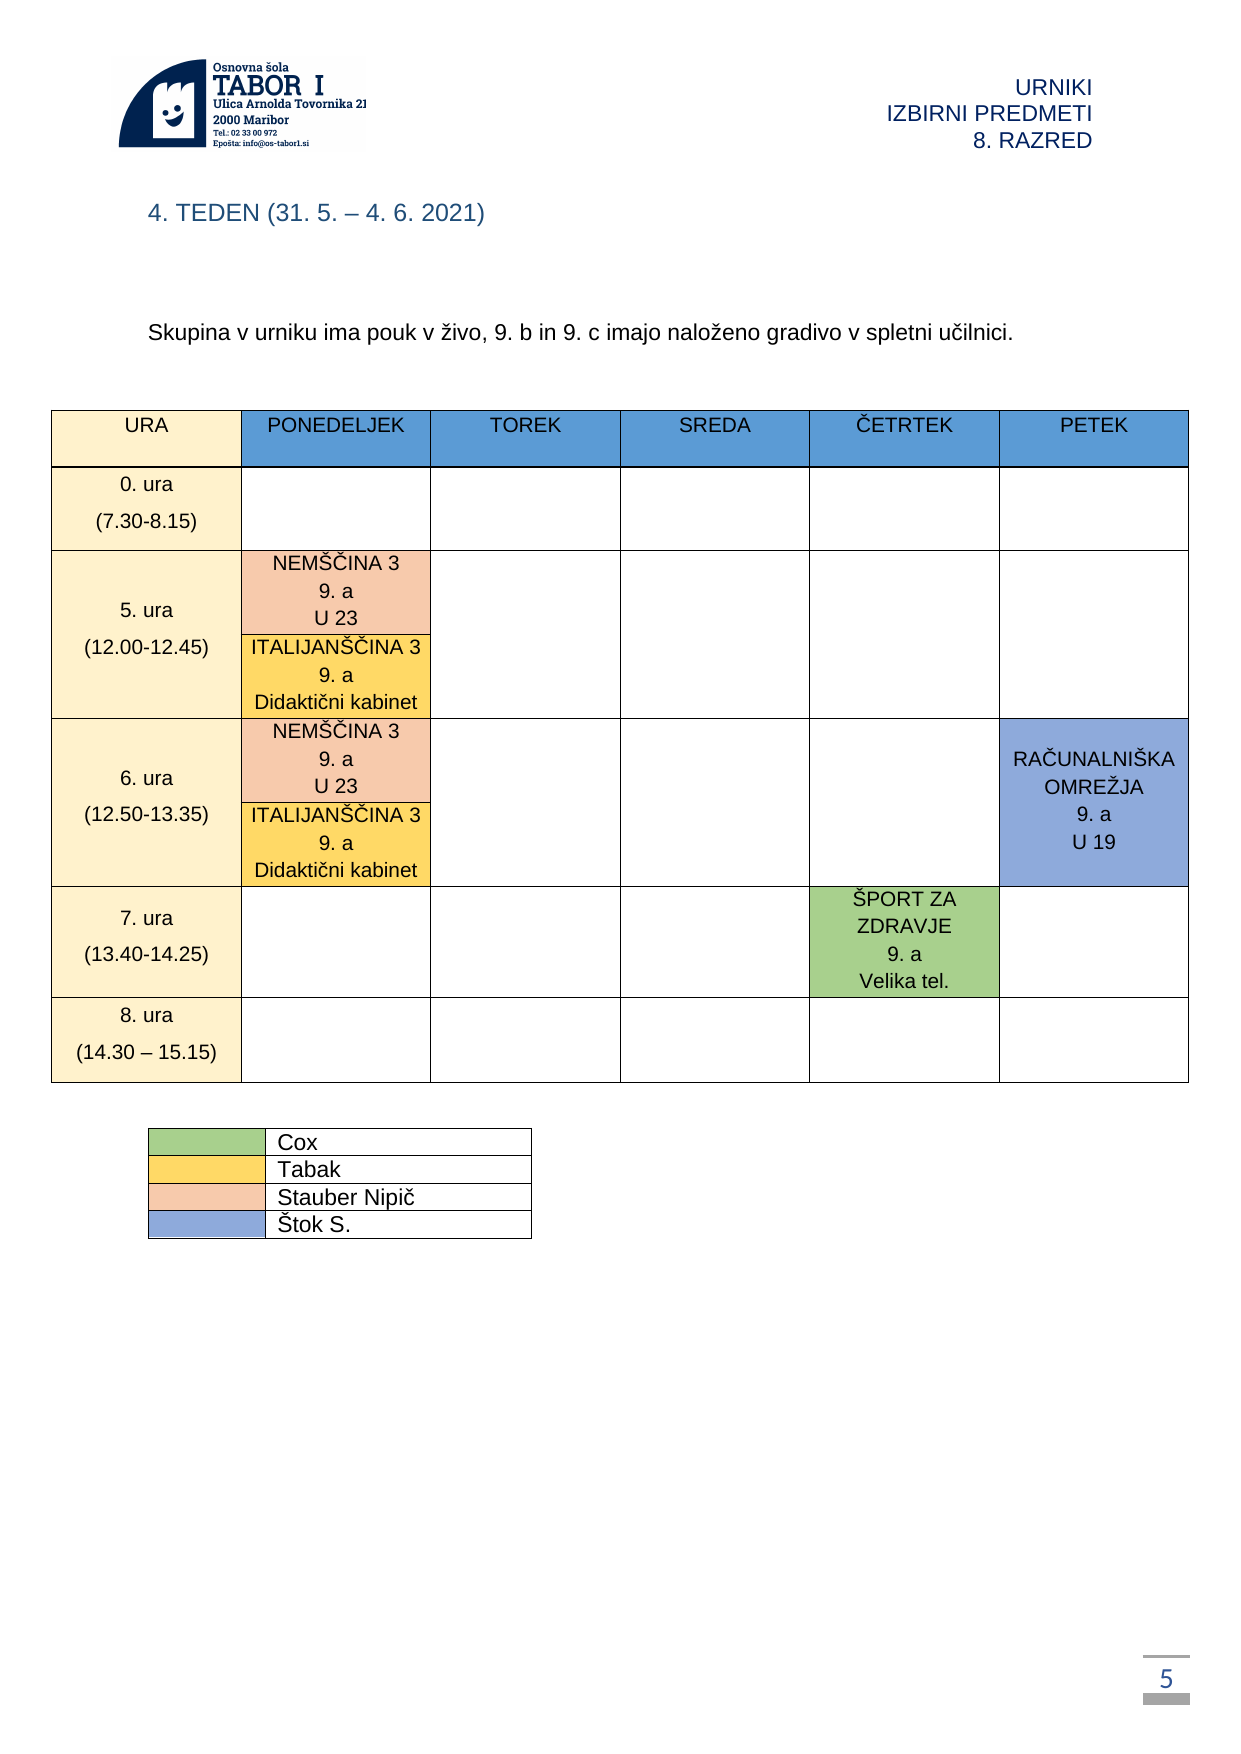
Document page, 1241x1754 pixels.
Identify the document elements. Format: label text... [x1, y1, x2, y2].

table_cell [431, 551, 620, 718]
table_header URA [52, 411, 241, 466]
table_cell 0. ura (7.30-8.15) [52, 468, 241, 550]
table_cell [431, 887, 620, 997]
table_cell [242, 998, 430, 1082]
table_cell [621, 468, 809, 550]
table_cell Štok S. [266, 1211, 531, 1237]
table_cell [810, 551, 999, 718]
table_cell [149, 1211, 265, 1237]
table_cell [1000, 887, 1188, 997]
table_cell [810, 998, 999, 1082]
table_cell Stauber Nipič [266, 1184, 531, 1210]
table_header SREDA [621, 411, 809, 466]
table_cell [621, 719, 809, 886]
table_header ČETRTEK [810, 411, 999, 466]
table_cell [1000, 551, 1188, 718]
table_cell [1000, 468, 1188, 550]
table_cell NEMŠČINA 3 9. a U 23 [242, 551, 430, 634]
table_cell ITALIJANŠČINA 3 9. a Didaktični kabinet [242, 635, 430, 718]
table_cell [431, 998, 620, 1082]
table_cell [621, 998, 809, 1082]
table_cell 8. ura (14.30 – 15.15) [52, 998, 241, 1082]
table_cell NEMŠČINA 3 9. a U 23 [242, 719, 430, 802]
table_header Cox [266, 1129, 531, 1155]
table_cell [621, 551, 809, 718]
table_cell 5. ura (12.00-12.45) [52, 551, 241, 718]
table_cell [431, 468, 620, 550]
table_cell [1000, 998, 1188, 1082]
table_header PETEK [1000, 411, 1188, 466]
table_cell [431, 719, 620, 886]
table_cell [242, 468, 430, 550]
table_header TOREK [431, 411, 620, 466]
table_header PONEDELJEK [242, 411, 430, 466]
subtitle 4. TEDEN (31. 5. – 4. 6. 2021) [148, 198, 1092, 227]
table_cell RAČUNALNIŠKA OMREŽJA 9. a U 19 [1000, 719, 1188, 886]
table_cell [810, 468, 999, 550]
text Skupina v urniku ima pouk v živo, 9. b in 9. c imajo naloženo gradivo v spletni učilnici. [148, 319, 1092, 346]
table_header [149, 1129, 265, 1155]
table_cell [149, 1156, 265, 1183]
table_cell 7. ura (13.40-14.25) [52, 887, 241, 997]
table_cell [149, 1184, 265, 1210]
table_cell ITALIJANŠČINA 3 9. a Didaktični kabinet [242, 803, 430, 886]
table_cell [242, 887, 430, 997]
table_cell [621, 887, 809, 997]
table_cell ŠPORT ZA ZDRAVJE 9. a Velika tel. [810, 887, 999, 997]
table_cell [810, 719, 999, 886]
table_cell Tabak [266, 1156, 531, 1183]
table_cell 6. ura (12.50-13.35) [52, 719, 241, 886]
